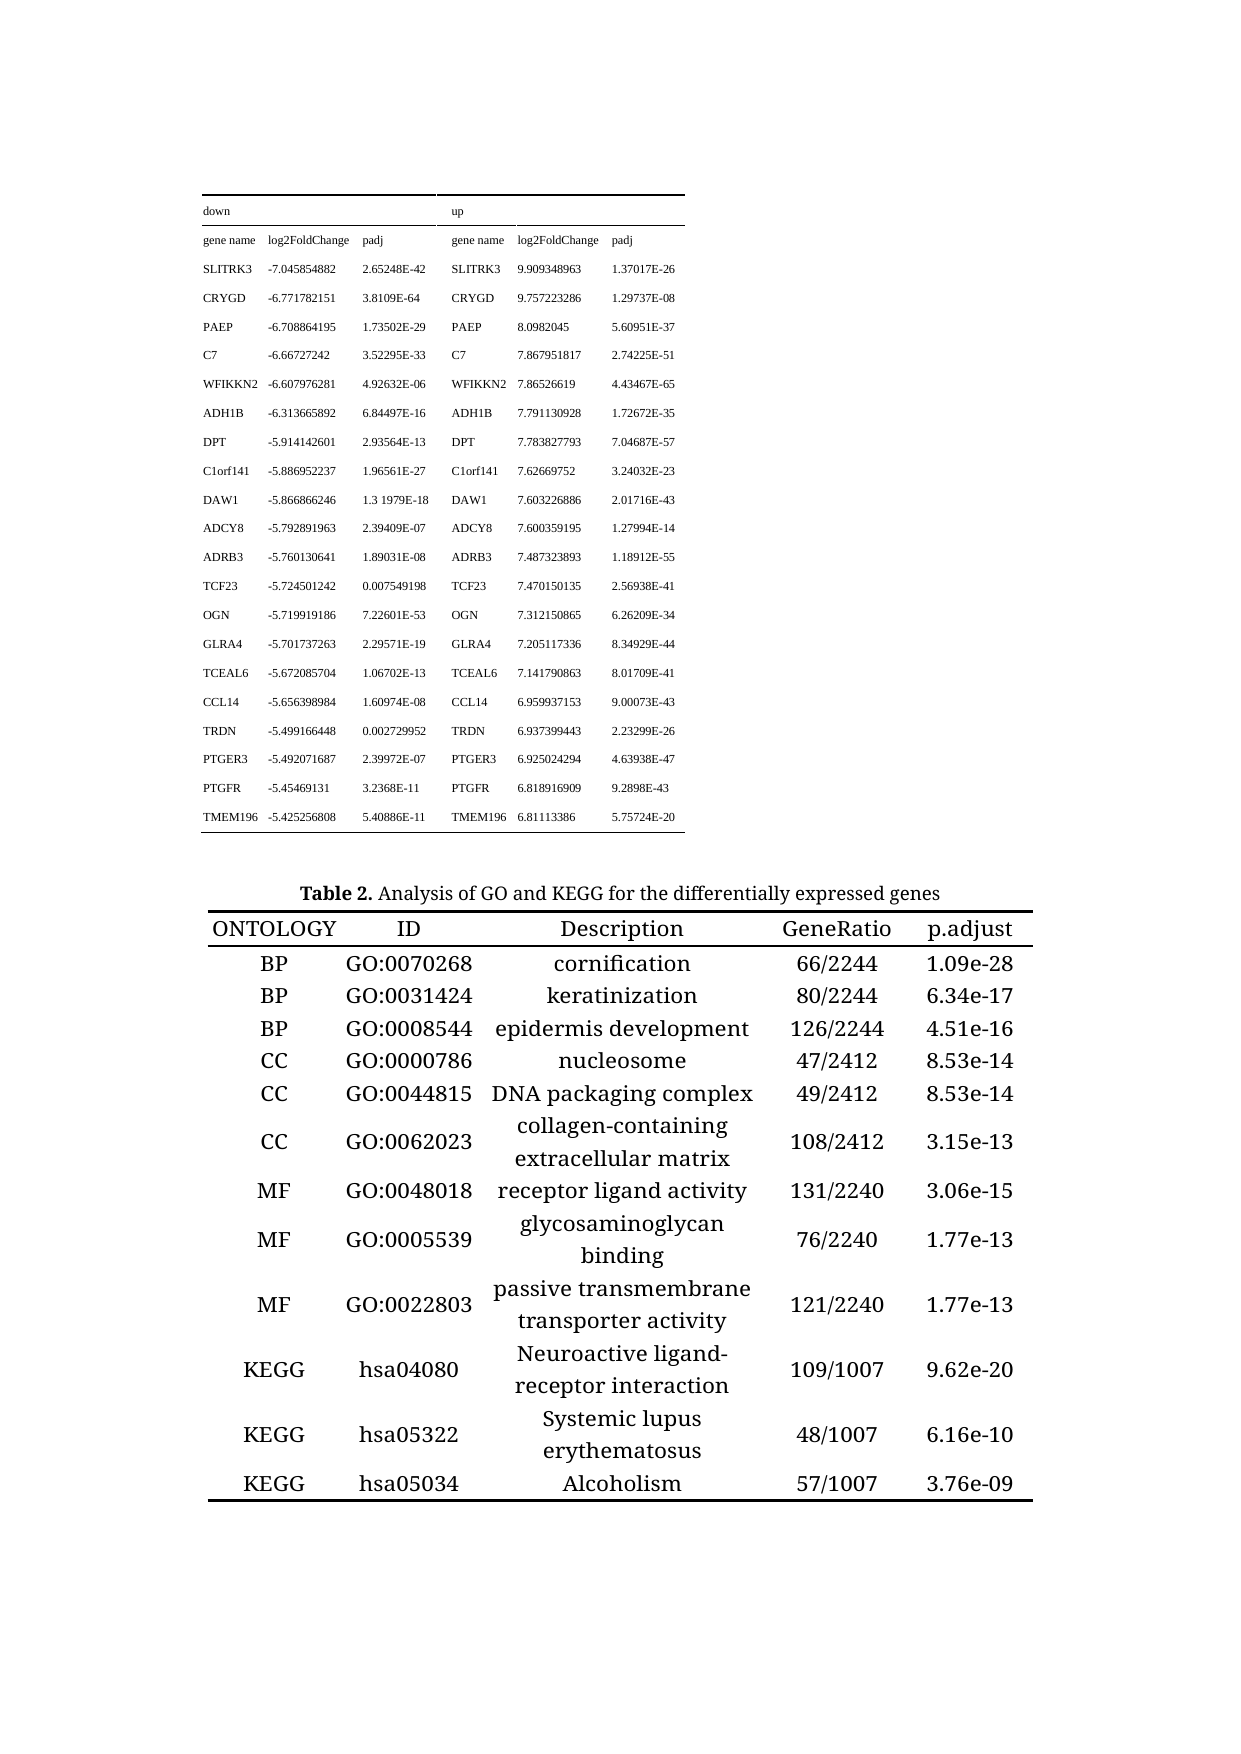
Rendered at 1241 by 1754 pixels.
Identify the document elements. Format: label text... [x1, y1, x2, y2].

table_cell Description [478, 913, 767, 945]
table_cell 47/2412 [767, 1044, 907, 1077]
table_cell 9.62e-20 [907, 1337, 1032, 1402]
table_cell collagen-containing extracellular matrix [478, 1109, 767, 1174]
table_cell CC [208, 1077, 340, 1109]
table_cell KEGG [208, 1337, 340, 1402]
table_cell GO:0022803 [340, 1272, 478, 1337]
table_cell 49/2412 [767, 1077, 907, 1109]
table_cell glycosaminoglycan binding [478, 1207, 767, 1272]
table_cell 57/1007 [767, 1467, 907, 1499]
table_cell cornification [478, 947, 767, 979]
table_cell GO:0000786 [340, 1044, 478, 1077]
table_header Table 2. Analysis of GO and KEGG for the differentially expressed genes [208, 877, 1032, 909]
table_cell 8.53e-14 [907, 1077, 1032, 1109]
table_cell KEGG [208, 1467, 340, 1499]
table_cell Neuroactive ligand-receptor interaction [478, 1337, 767, 1402]
table_cell passive transmembrane transporter activity [478, 1272, 767, 1337]
table_cell 48/1007 [767, 1402, 907, 1467]
table_cell Alcoholism [478, 1467, 767, 1499]
table_cell hsa05322 [340, 1402, 478, 1467]
table_cell GO:0062023 [340, 1109, 478, 1174]
table_cell GO:0070268 [340, 947, 478, 979]
table_cell hsa04080 [340, 1337, 478, 1402]
table_cell BP [208, 947, 340, 979]
table_cell GO:0008544 [340, 1012, 478, 1044]
table_cell ONTOLOGY [208, 913, 340, 945]
table_cell 108/2412 [767, 1109, 907, 1174]
table_cell 121/2240 [767, 1272, 907, 1337]
table_cell GO:0031424 [340, 979, 478, 1012]
table_cell GO:0048018 [340, 1174, 478, 1207]
table_cell GO:0005539 [340, 1207, 478, 1272]
table_cell DNA packaging complex [478, 1077, 767, 1109]
table_cell 1.09e-28 [907, 947, 1032, 979]
table_cell 3.06e-15 [907, 1174, 1032, 1207]
table_cell BP [208, 1012, 340, 1044]
table_cell 131/2240 [767, 1174, 907, 1207]
table_cell BP [208, 979, 340, 1012]
table_cell GeneRatio [767, 913, 907, 945]
table_cell MF [208, 1174, 340, 1207]
table_cell 3.76e-09 [907, 1467, 1032, 1499]
table_cell keratinization [478, 979, 767, 1012]
table_cell 1.77e-13 [907, 1207, 1032, 1272]
table_cell 6.34e-17 [907, 979, 1032, 1012]
table_cell 126/2244 [767, 1012, 907, 1044]
table_cell MF [208, 1207, 340, 1272]
table_cell 8.53e-14 [907, 1044, 1032, 1077]
table_cell p.adjust [907, 913, 1032, 945]
table_cell 4.51e-16 [907, 1012, 1032, 1044]
table_cell nucleosome [478, 1044, 767, 1077]
table_cell ID [340, 913, 478, 945]
table_cell 66/2244 [767, 947, 907, 979]
table_cell 76/2240 [767, 1207, 907, 1272]
table_cell hsa05034 [340, 1467, 478, 1499]
table_cell receptor ligand activity [478, 1174, 767, 1207]
table_cell 109/1007 [767, 1337, 907, 1402]
table_cell epidermis development [478, 1012, 767, 1044]
table_cell GO:0044815 [340, 1077, 478, 1109]
table_cell MF [208, 1272, 340, 1337]
table_cell 80/2244 [767, 979, 907, 1012]
table_cell 3.15e-13 [907, 1109, 1032, 1174]
table_cell 1.77e-13 [907, 1272, 1032, 1337]
table_cell 6.16e-10 [907, 1402, 1032, 1467]
table_cell KEGG [208, 1402, 340, 1467]
table_cell CC [208, 1109, 340, 1174]
table_cell CC [208, 1044, 340, 1077]
table_cell Systemic lupus erythematosus [478, 1402, 767, 1467]
